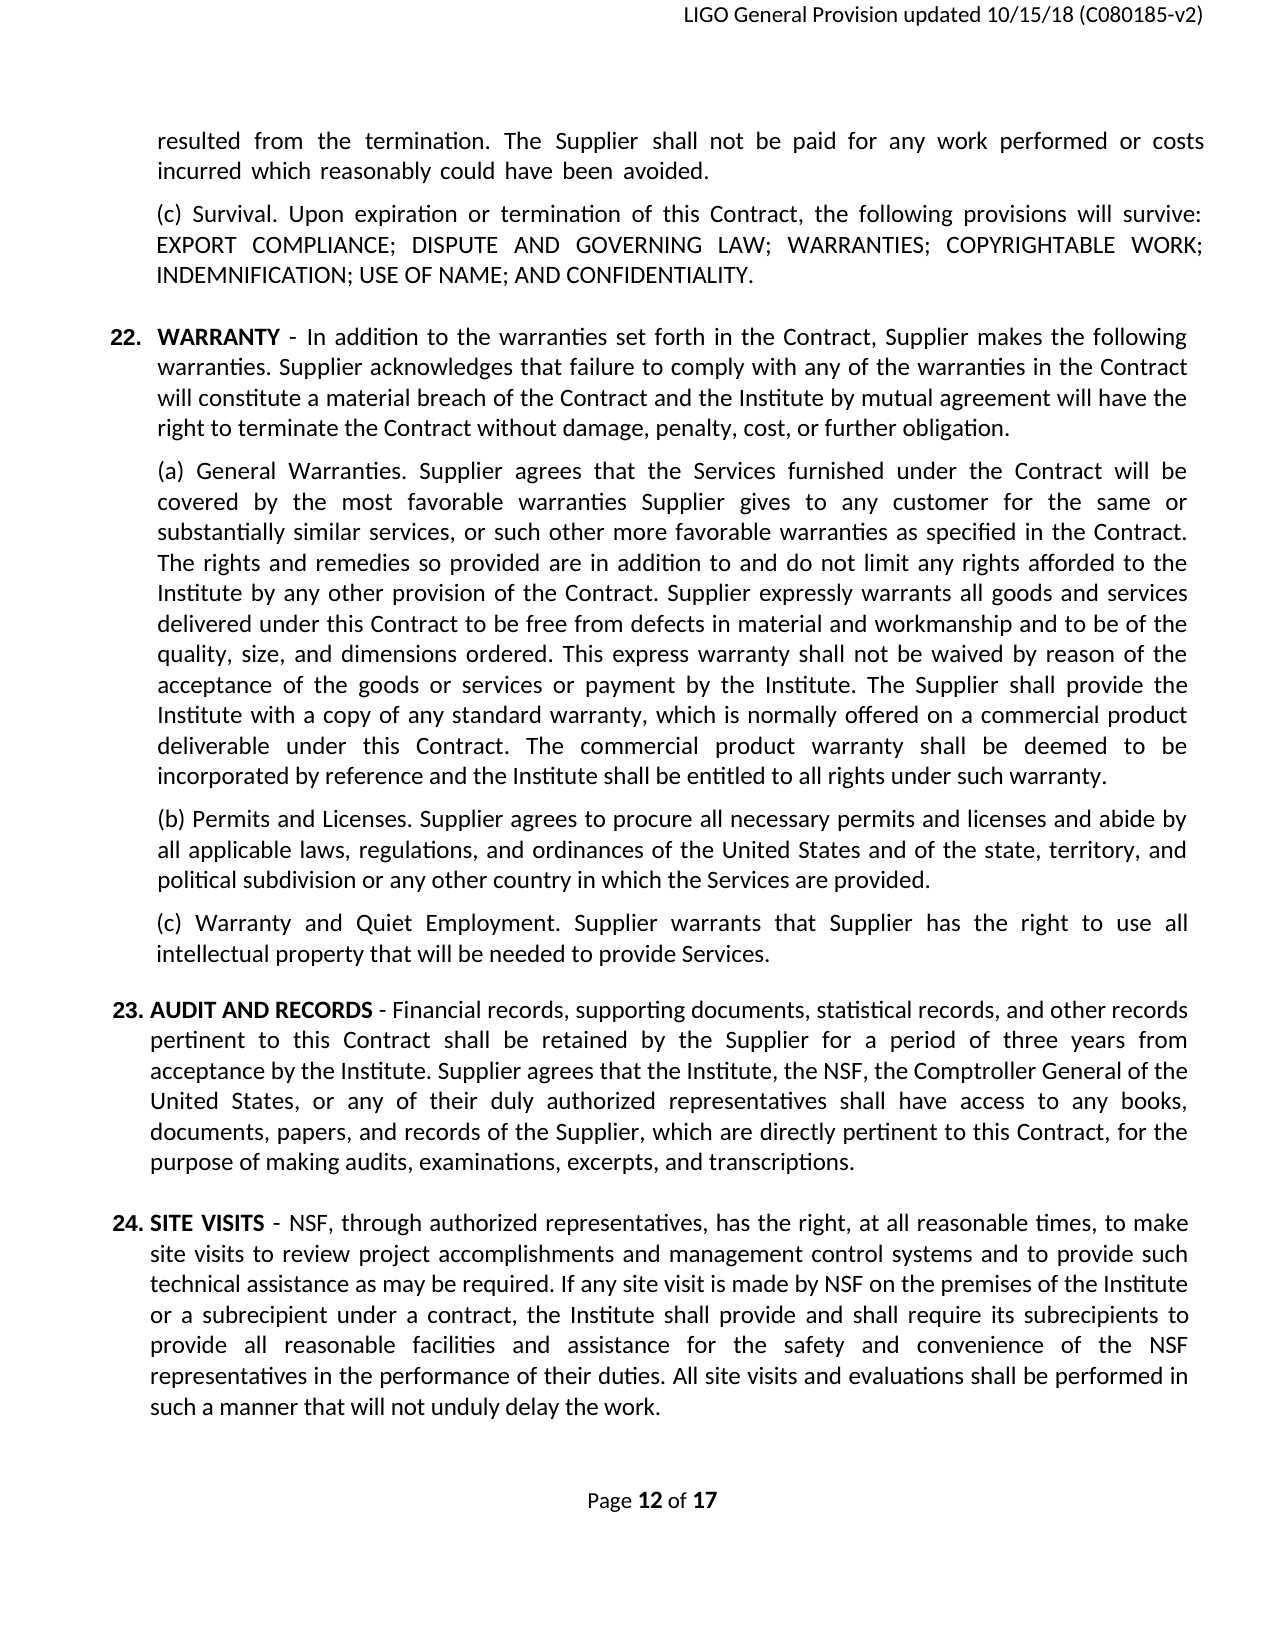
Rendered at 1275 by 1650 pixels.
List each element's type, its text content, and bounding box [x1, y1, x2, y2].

list WARRANTY - In addition to the warranties set forth in the Contract, Supplier makes the following warranties. Supplier acknowledges that failure to comply with any of the warranties in the Contract will constitute a material breach of the Contract and the Institute by mutual agreement will have the right to terminate the Contract without damage, penalty, cost, or further obligation. [110, 321, 1189, 443]
text (c) Warranty and Quiet Employment. Supplier warrants that Supplier has the right to use all intellectual property that will be needed to provide Services. [156, 907, 1190, 968]
text (c) Survival. Upon expiration or termination of this Contract, the following provisions will survive: EXPORT COMPLIANCE; DISPUTE AND GOVERNING LAW; WARRANTIES; COPYRIGHTABLE WORK; INDEMNIFICATION; USE OF NAME; AND CONFIDENTIALITY. [156, 198, 1204, 290]
text (b) Permits and Licenses. Supplier agrees to procure all necessary permits and licenses and abide by all applicable laws, regulations, and ordinances of the United States and of the state, territory, and political subdivision or any other country in which the Services are provided. [157, 803, 1189, 895]
text (a) General Warranties. Supplier agrees that the Services furnished under the Contract will be covered by the most favorable warranties Supplier gives to any customer for the same or substantially similar services, or such other more favorable warranties as specified in the Contract. The rights and remedies so provided are in addition to and do not limit any rights afforded to the Institute by any other provision of the Contract. Supplier expressly warrants all goods and services delivered under this Contract to be free from defects in material and workmanship and to be of the quality, size, and dimensions ordered. This express warranty shall not be waived by reason of the acceptance of the goods or services or payment by the Institute. The Supplier shall provide the Institute with a copy of any standard warranty, which is normally offered on a commercial product deliverable under this Contract. The commercial product warranty shall be deemed to be incorporated by reference and the Institute shall be entitled to all rights under such warranty. [157, 455, 1189, 791]
list AUDIT AND RECORDS - Financial records, supporting documents, statistical records, and other records pertinent to this Contract shall be retained by the Supplier for a period of three years from acceptance by the Institute. Supplier agrees that the Institute, the NSF, the Comptroller General of the United States, or any of their duly authorized representatives shall have access to any books, documents, papers, and records of the Supplier, which are directly pertinent to this Contract, for the purpose of making audits, examinations, excerpts, and transcriptions. [112, 994, 1190, 1177]
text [157, 125, 1204, 186]
list SITE VISITS - NSF, through authorized representatives, has the right, at all reasonable times, to make site visits to review project accomplishments and management control systems and to provide such technical assistance as may be required. If any site visit is made by NSF on the premises of the Institute or a subrecipient under a contract, the Institute shall provide and shall require its subrecipients to provide all reasonable facilities and assistance for the safety and convenience of the NSF representatives in the performance of their duties. All site visits and evaluations shall be performed in such a manner that will not unduly delay the work. [112, 1208, 1190, 1421]
